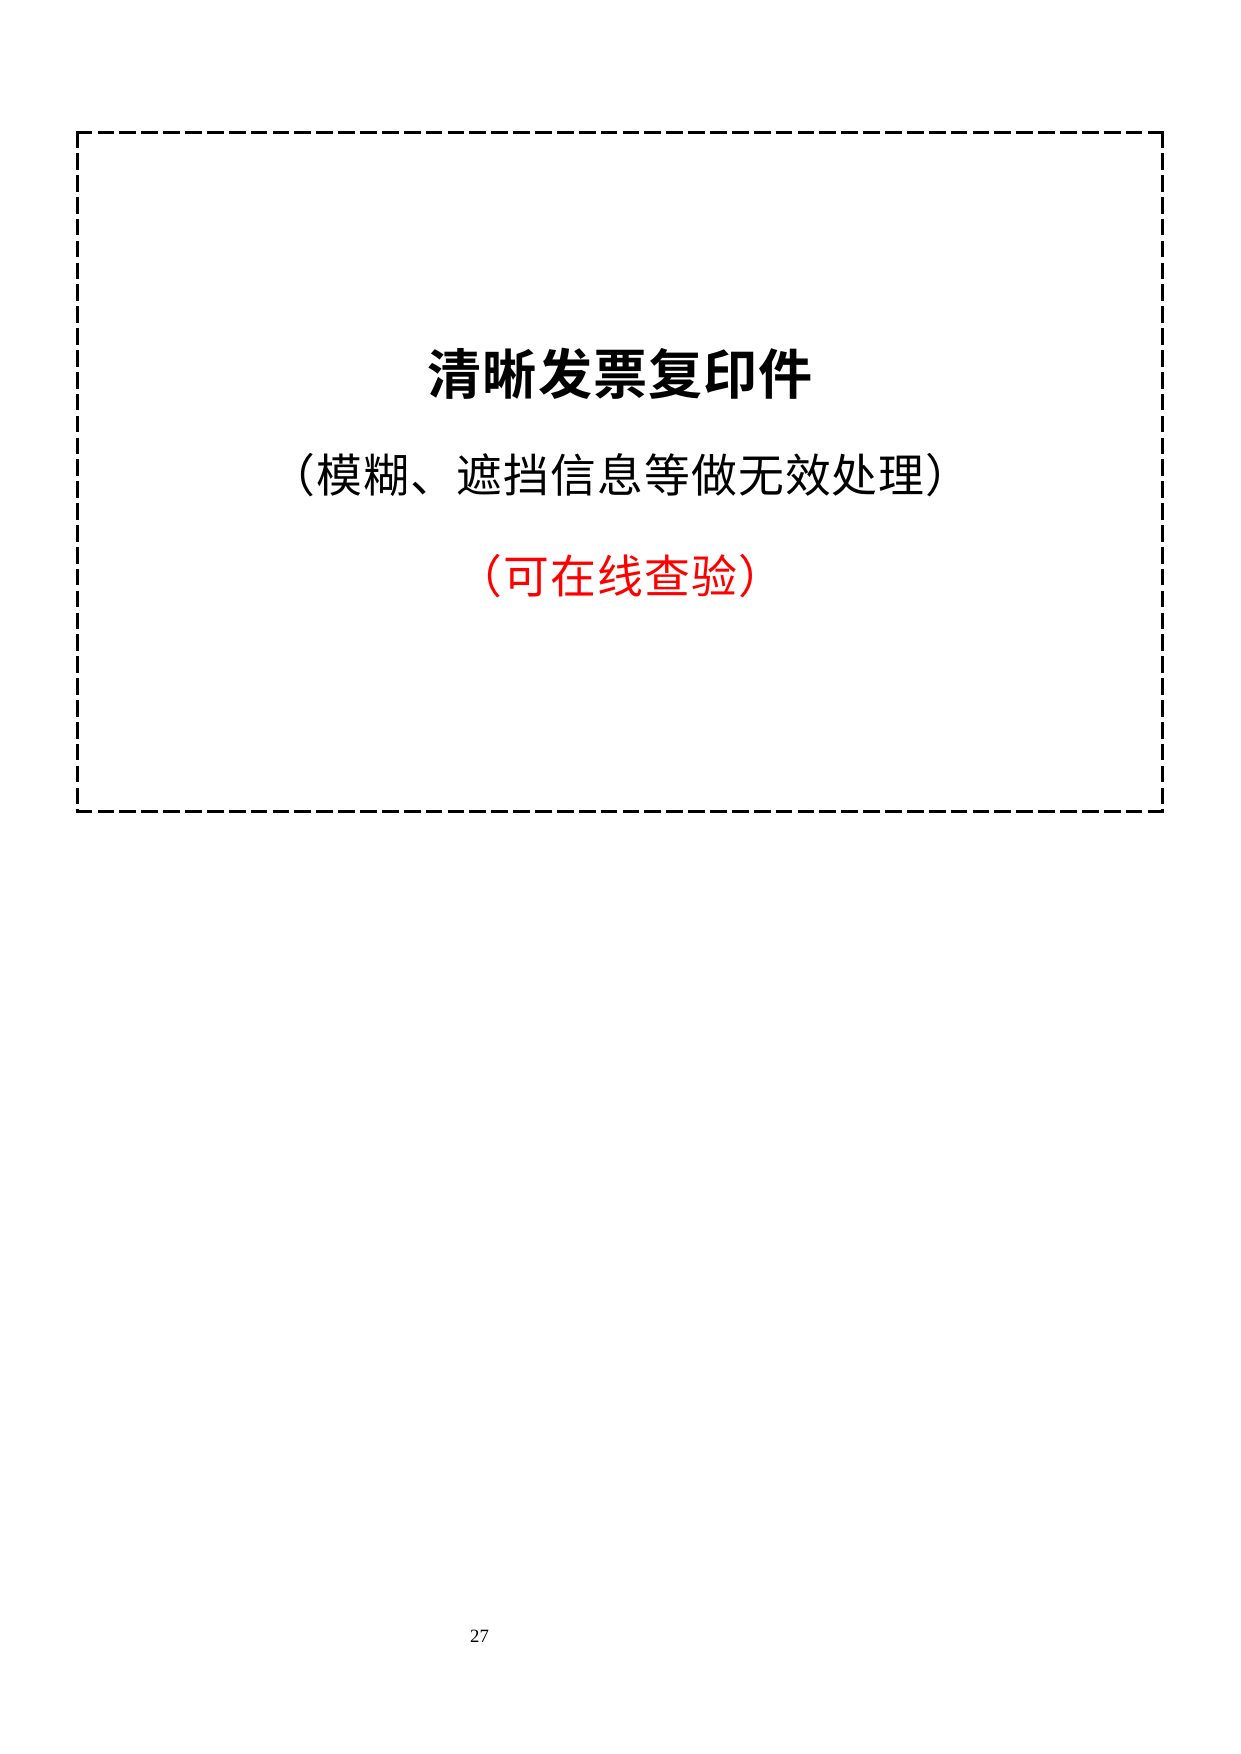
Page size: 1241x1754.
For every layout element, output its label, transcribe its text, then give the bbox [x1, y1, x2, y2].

table_header 清晰发票复印件 （模糊、遮挡信息等做无效处理） （可在线查验） [77, 131, 1163, 810]
